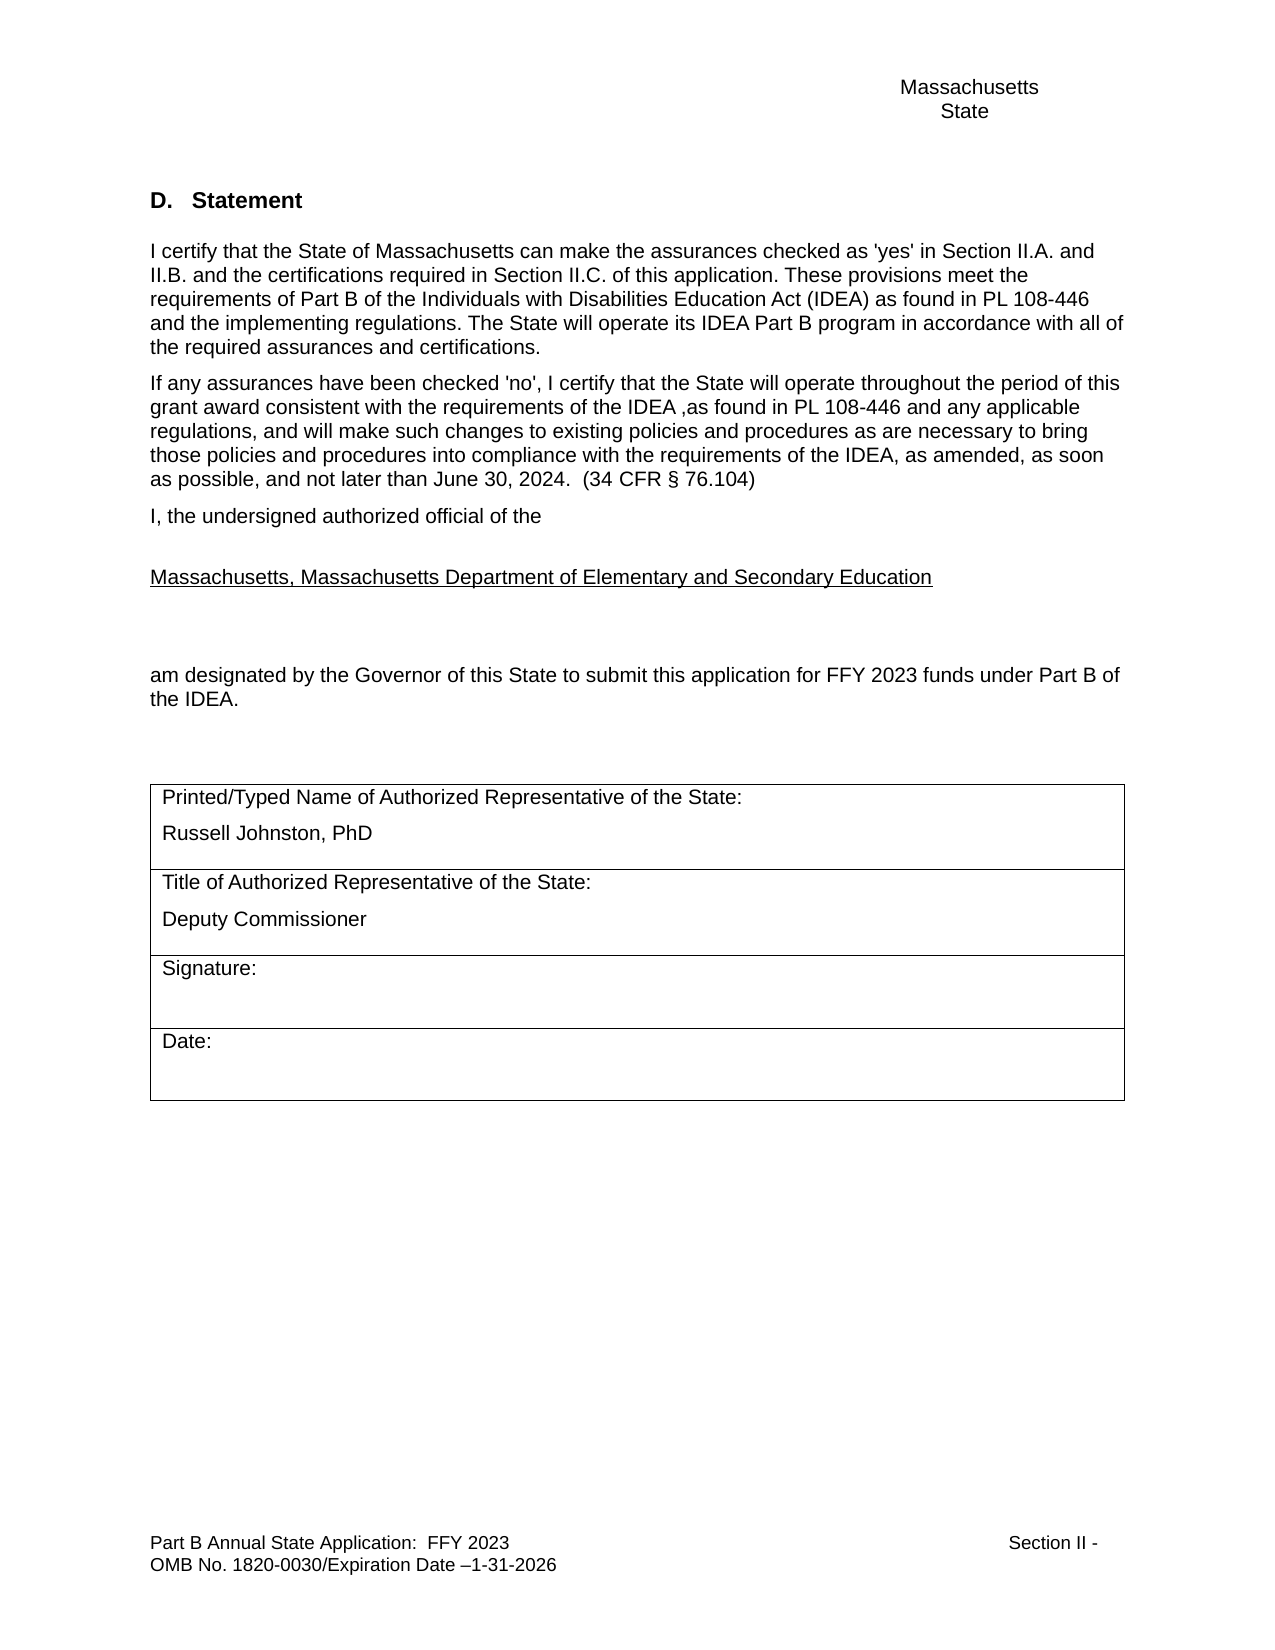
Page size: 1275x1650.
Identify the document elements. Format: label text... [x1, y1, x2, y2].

table_header Printed/Typed Name of Authorized Representative of the State: Russell Johnston, PhD [151, 785, 1124, 869]
table_cell Title of Authorized Representative of the State: Deputy Commissioner [151, 870, 1124, 954]
table_cell Signature: [151, 956, 1124, 1027]
text I certify that the State of Massachusetts can make the assurances checked as 'yes' in Section II.A. and II.B. and the certifications required in Section II.C. of this application. These provisions meet the requirements of Part B of the Individuals with Disabilities Education Act (IDEA) as found in PL 108-446 and the implementing regulations. The State will operate its IDEA Part B program in accordance with all of the required assurances and certifications. [150, 239, 1125, 359]
text I, the undersigned authorized official of the [150, 503, 1125, 527]
subtitle D. Statement [150, 187, 1125, 214]
text Massachusetts, Massachusetts Department of Elementary and Secondary Education [150, 565, 1125, 589]
table_cell Date: [151, 1029, 1124, 1100]
text am designated by the Governor of this State to submit this application for FFY 2023 funds under Part B of the IDEA. [150, 663, 1125, 711]
text If any assurances have been checked 'no', I certify that the State will operate throughout the period of this grant award consistent with the requirements of the IDEA ,as found in PL 108-446 and any applicable regulations, and will make such changes to existing policies and procedures as are necessary to bring those policies and procedures into compliance with the requirements of the IDEA, as amended, as soon as possible, and not later than June 30, 2024. (34 CFR § 76.104) [150, 371, 1125, 491]
